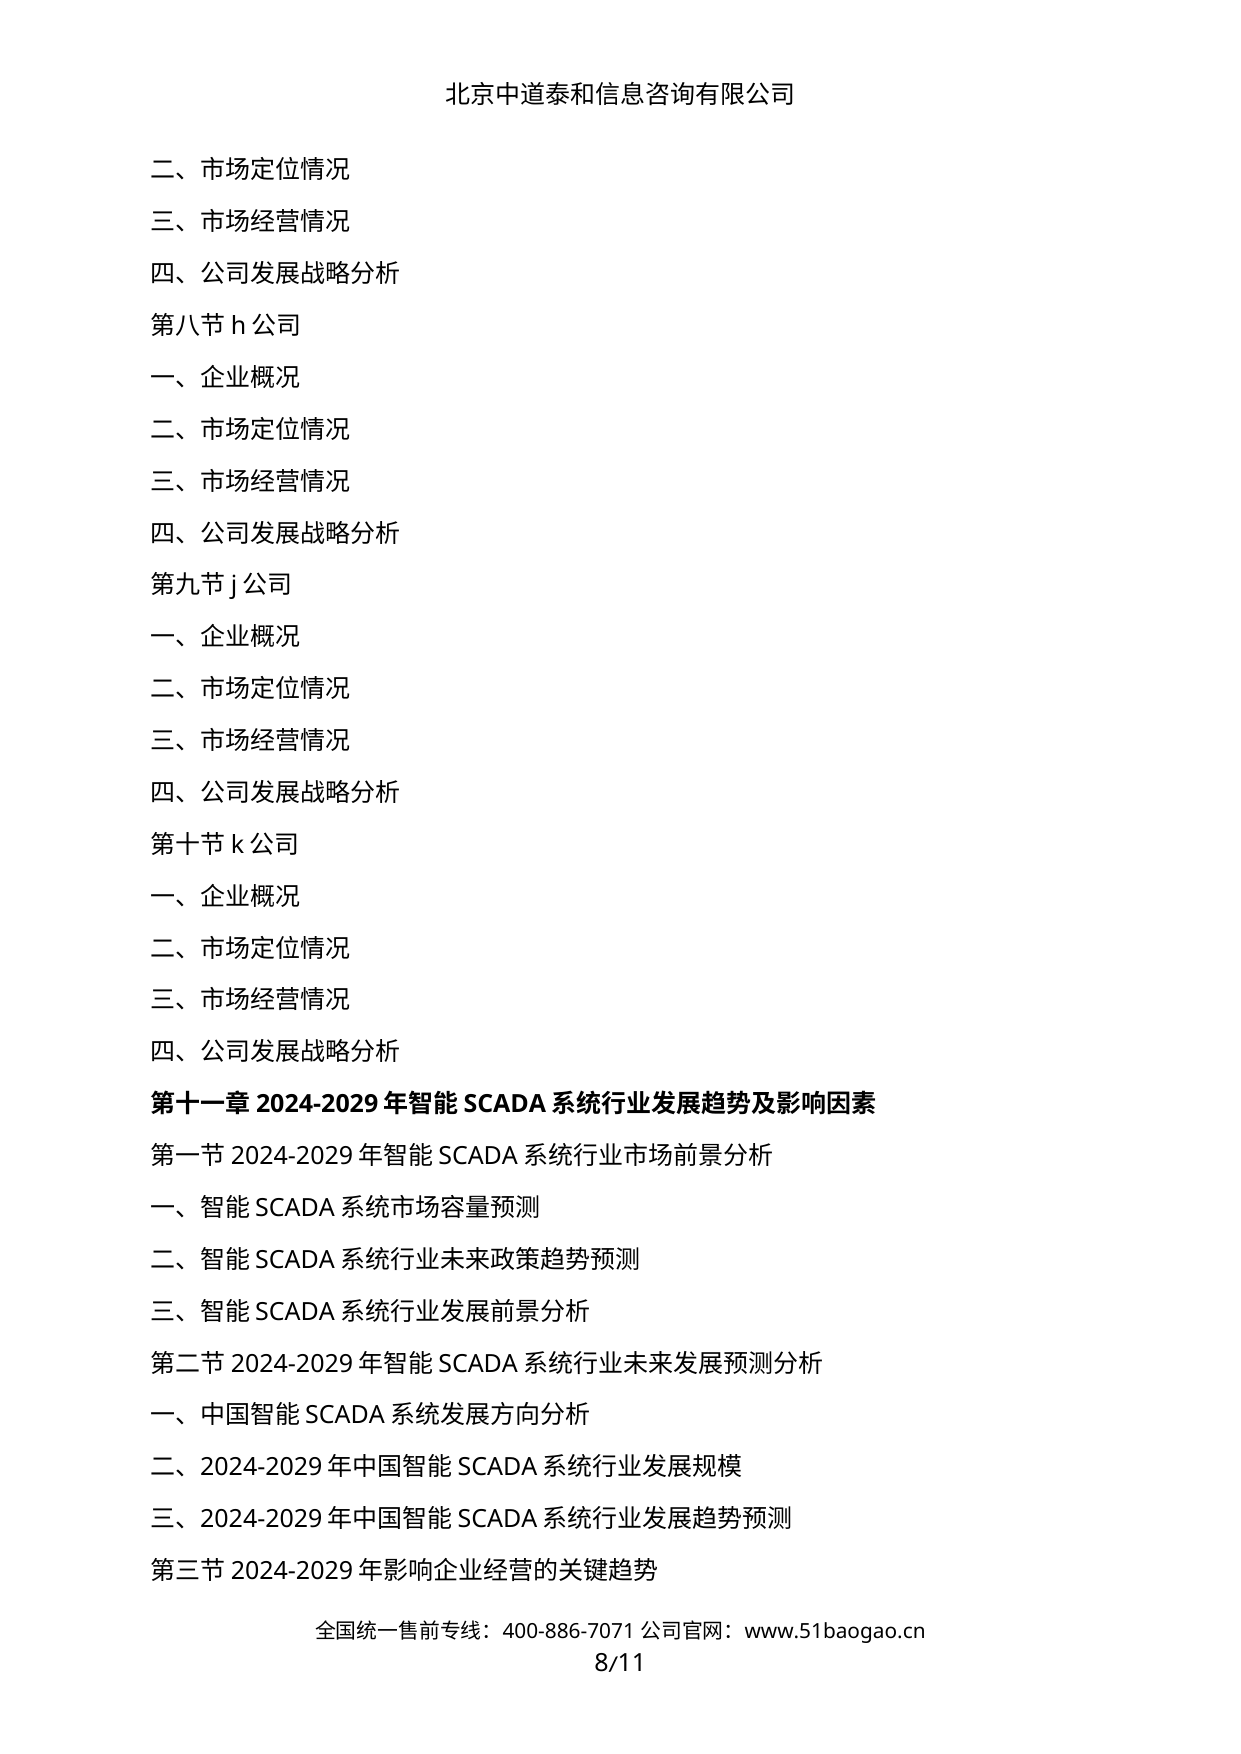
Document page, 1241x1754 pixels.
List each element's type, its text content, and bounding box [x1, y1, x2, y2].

text 三、市场经营情况 [150, 980, 1090, 1016]
text 三、智能SCADA系统行业发展前景分析 [150, 1291, 1090, 1327]
text 一、企业概况 [150, 876, 1090, 912]
text 二、市场定位情况 [150, 150, 1090, 186]
text 一、中国智能SCADA系统发展方向分析 [150, 1395, 1090, 1431]
text 第八节 h公司 [150, 306, 1090, 342]
text 四、公司发展战略分析 [150, 1032, 1090, 1068]
text 三、2024-2029年中国智能SCADA系统行业发展趋势预测 [150, 1499, 1090, 1535]
text 二、市场定位情况 [150, 928, 1090, 964]
text 三、市场经营情况 [150, 202, 1090, 238]
text 三、市场经营情况 [150, 721, 1090, 757]
text 四、公司发展战略分析 [150, 254, 1090, 290]
text 第十节 k公司 [150, 824, 1090, 861]
text 二、市场定位情况 [150, 669, 1090, 705]
text 三、市场经营情况 [150, 461, 1090, 497]
text 第九节 j公司 [150, 565, 1090, 601]
text 一、企业概况 [150, 617, 1090, 653]
text 四、公司发展战略分析 [150, 772, 1090, 809]
text 第三节 2024-2029年影响企业经营的关键趋势 [150, 1551, 1090, 1587]
text 二、市场定位情况 [150, 409, 1090, 446]
text 第一节 2024-2029年智能SCADA系统行业市场前景分析 [150, 1136, 1090, 1172]
text 二、智能SCADA系统行业未来政策趋势预测 [150, 1239, 1090, 1276]
text 第十一章 2024-2029年智能SCADA系统行业发展趋势及影响因素 [150, 1084, 1090, 1120]
text 一、企业概况 [150, 357, 1090, 394]
text 第二节 2024-2029年智能SCADA系统行业未来发展预测分析 [150, 1343, 1090, 1379]
text 二、2024-2029年中国智能SCADA系统行业发展规模 [150, 1447, 1090, 1483]
text 一、智能SCADA系统市场容量预测 [150, 1187, 1090, 1224]
text 四、公司发展战略分析 [150, 513, 1090, 549]
